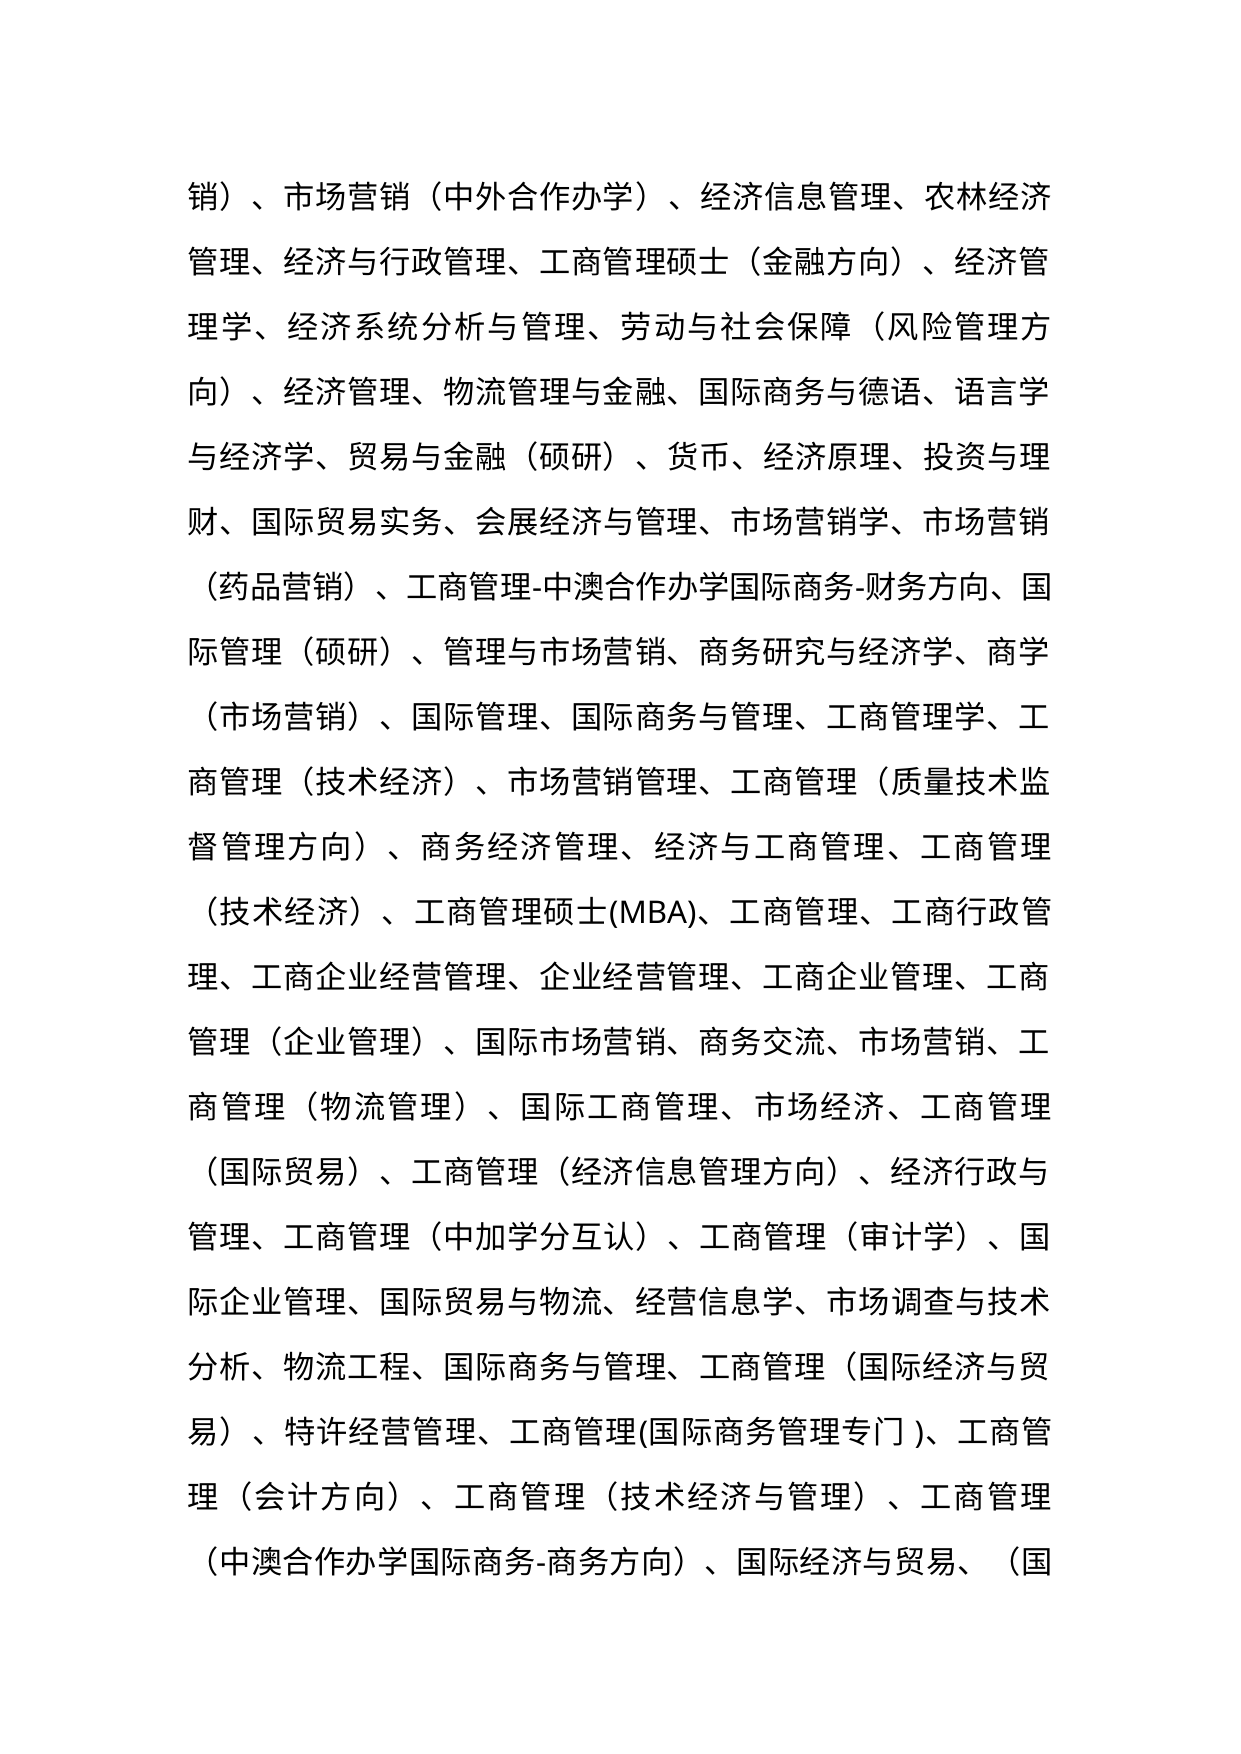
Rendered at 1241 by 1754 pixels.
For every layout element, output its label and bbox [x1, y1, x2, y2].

text [187, 162, 1053, 1592]
